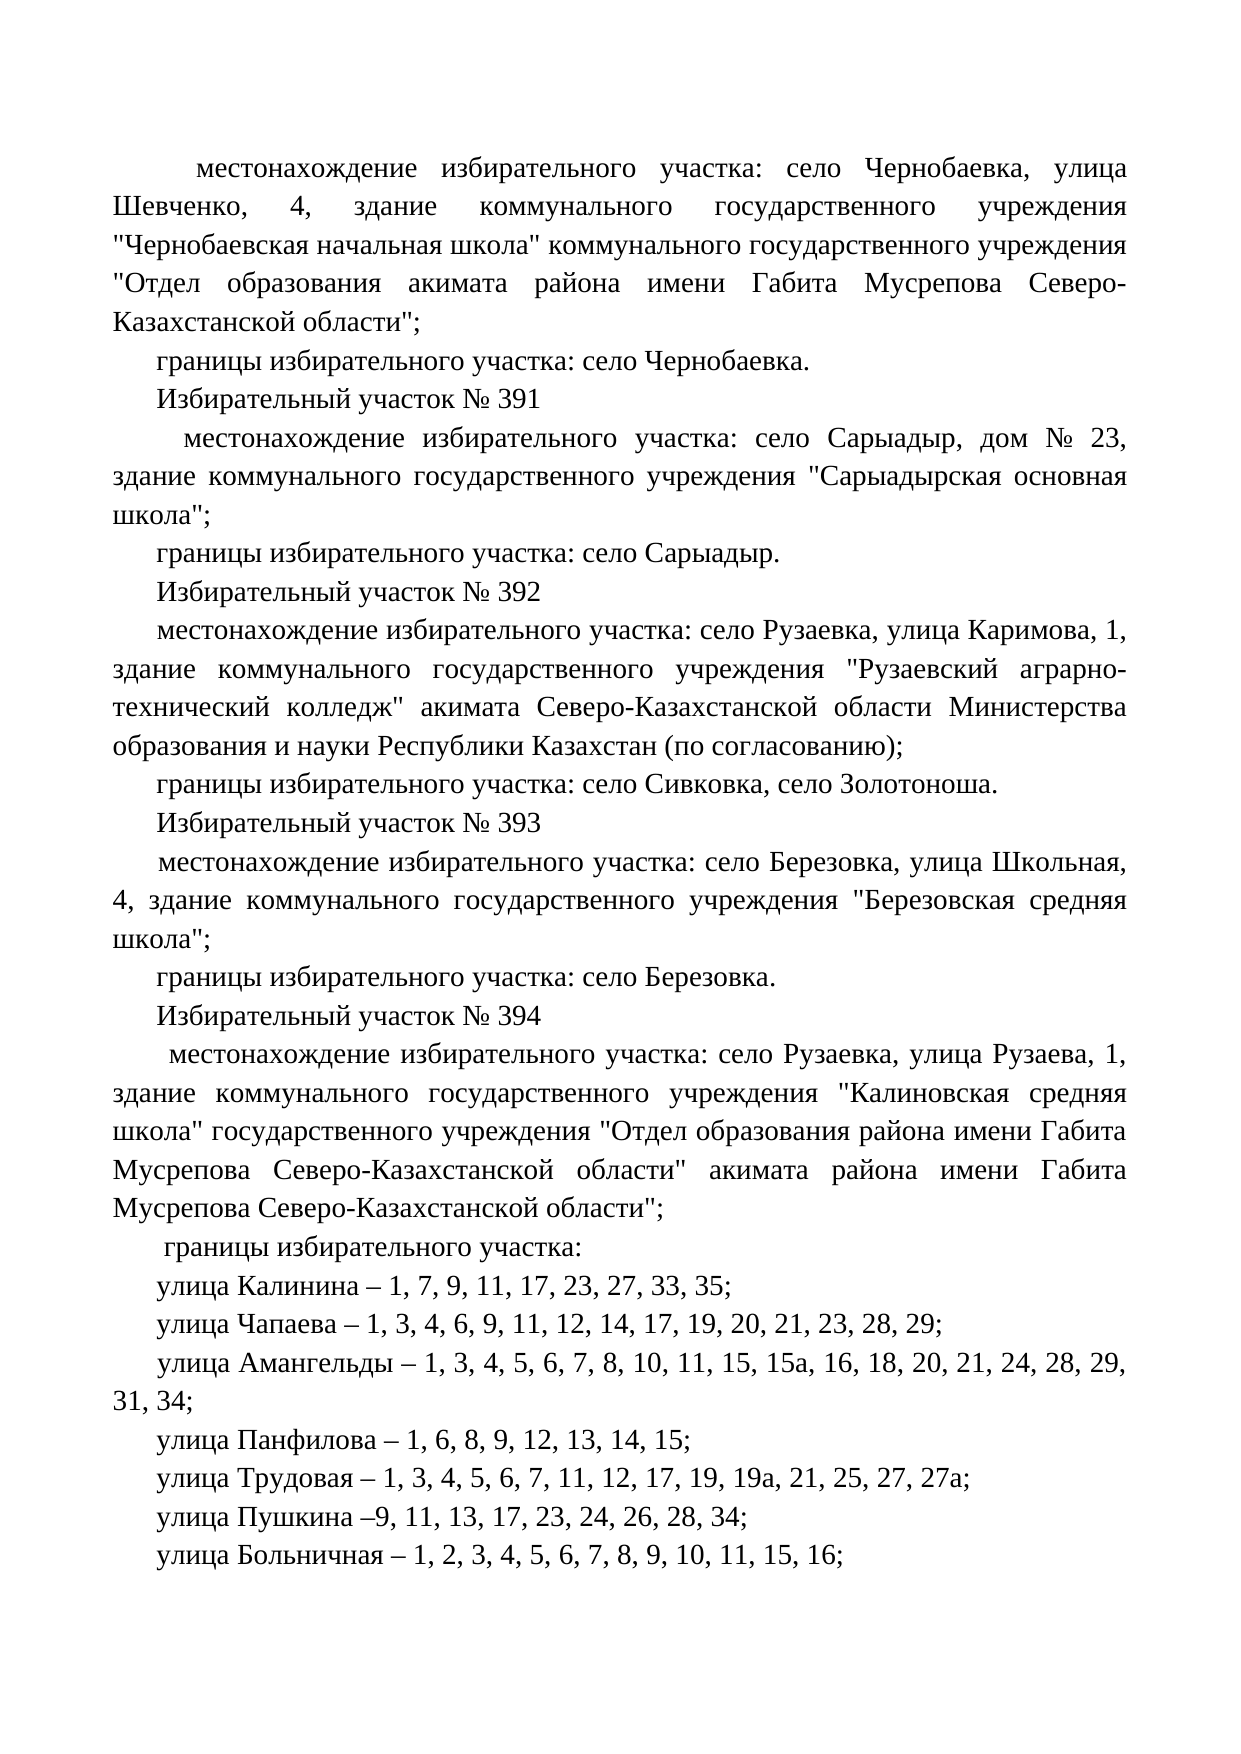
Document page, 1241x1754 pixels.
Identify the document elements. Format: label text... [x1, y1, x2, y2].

text улица Панфилова – 1, 6, 8, 9, 12, 13, 14, 15; [112, 1422, 1128, 1455]
text Избирательный участок № 391 [112, 381, 1128, 415]
text улица Больничная – 1, 2, 3, 4, 5, 6, 7, 8, 9, 10, 11, 15, 16; [112, 1537, 1128, 1571]
text границы избирательного участка: село Сивковка, село Золотоноша. [112, 767, 1128, 800]
text улица Чапаева – 1, 3, 4, 6, 9, 11, 12, 14, 17, 19, 20, 21, 23, 28, 29; [112, 1306, 1128, 1340]
text улица Амангельды – 1, 3, 4, 5, 6, 7, 8, 10, 11, 15, 15а, 16, 18, 20, 21, 24, 28, 29, 31, 34; [112, 1345, 1128, 1417]
text местонахождение избирательного участка: село Чернобаевка, улица Шевченко, 4, здание коммунального государственного учреждения "Чернобаевская начальная школа" коммунального государственного учреждения "Отдел образования акимата района имени Габита Мусрепова Северо-Казахстанской области"; [112, 150, 1128, 338]
text местонахождение избирательного участка: село Березовка, улица Школьная, 4, здание коммунального государственного учреждения "Березовская средняя школа"; [112, 844, 1128, 954]
text местонахождение избирательного участка: село Рузаевка, улица Каримова, 1, здание коммунального государственного учреждения "Рузаевский аграрно-технический колледж" акимата Северо-Казахстанской области Министерства образования и науки Республики Казахстан (по согласованию); [112, 612, 1128, 762]
text Избирательный участок № 393 [112, 805, 1128, 839]
text местонахождение избирательного участка: село Рузаевка, улица Рузаева, 1, здание коммунального государственного учреждения "Калиновская средняя школа" государственного учреждения "Отдел образования района имени Габита Мусрепова Северо-Казахстанской области" акимата района имени Габита Мусрепова Северо-Казахстанской области"; [112, 1036, 1128, 1224]
text улица Трудовая – 1, 3, 4, 5, 6, 7, 11, 12, 17, 19, 19а, 21, 25, 27, 27а; [112, 1460, 1128, 1494]
text границы избирательного участка: [112, 1229, 1128, 1263]
text границы избирательного участка: село Березовка. [112, 959, 1128, 993]
text границы избирательного участка: село Сарыадыр. [112, 535, 1128, 569]
text границы избирательного участка: село Чернобаевка. [112, 343, 1128, 376]
text Избирательный участок № 394 [112, 998, 1128, 1031]
text улица Калинина – 1, 7, 9, 11, 17, 23, 27, 33, 35; [112, 1268, 1128, 1301]
text местонахождение избирательного участка: село Сарыадыр, дом № 23, здание коммунального государственного учреждения "Сарыадырская основная школа"; [112, 420, 1128, 530]
text Избирательный участок № 392 [112, 574, 1128, 607]
text улица Пушкина –9, 11, 13, 17, 23, 24, 26, 28, 34; [112, 1499, 1128, 1532]
